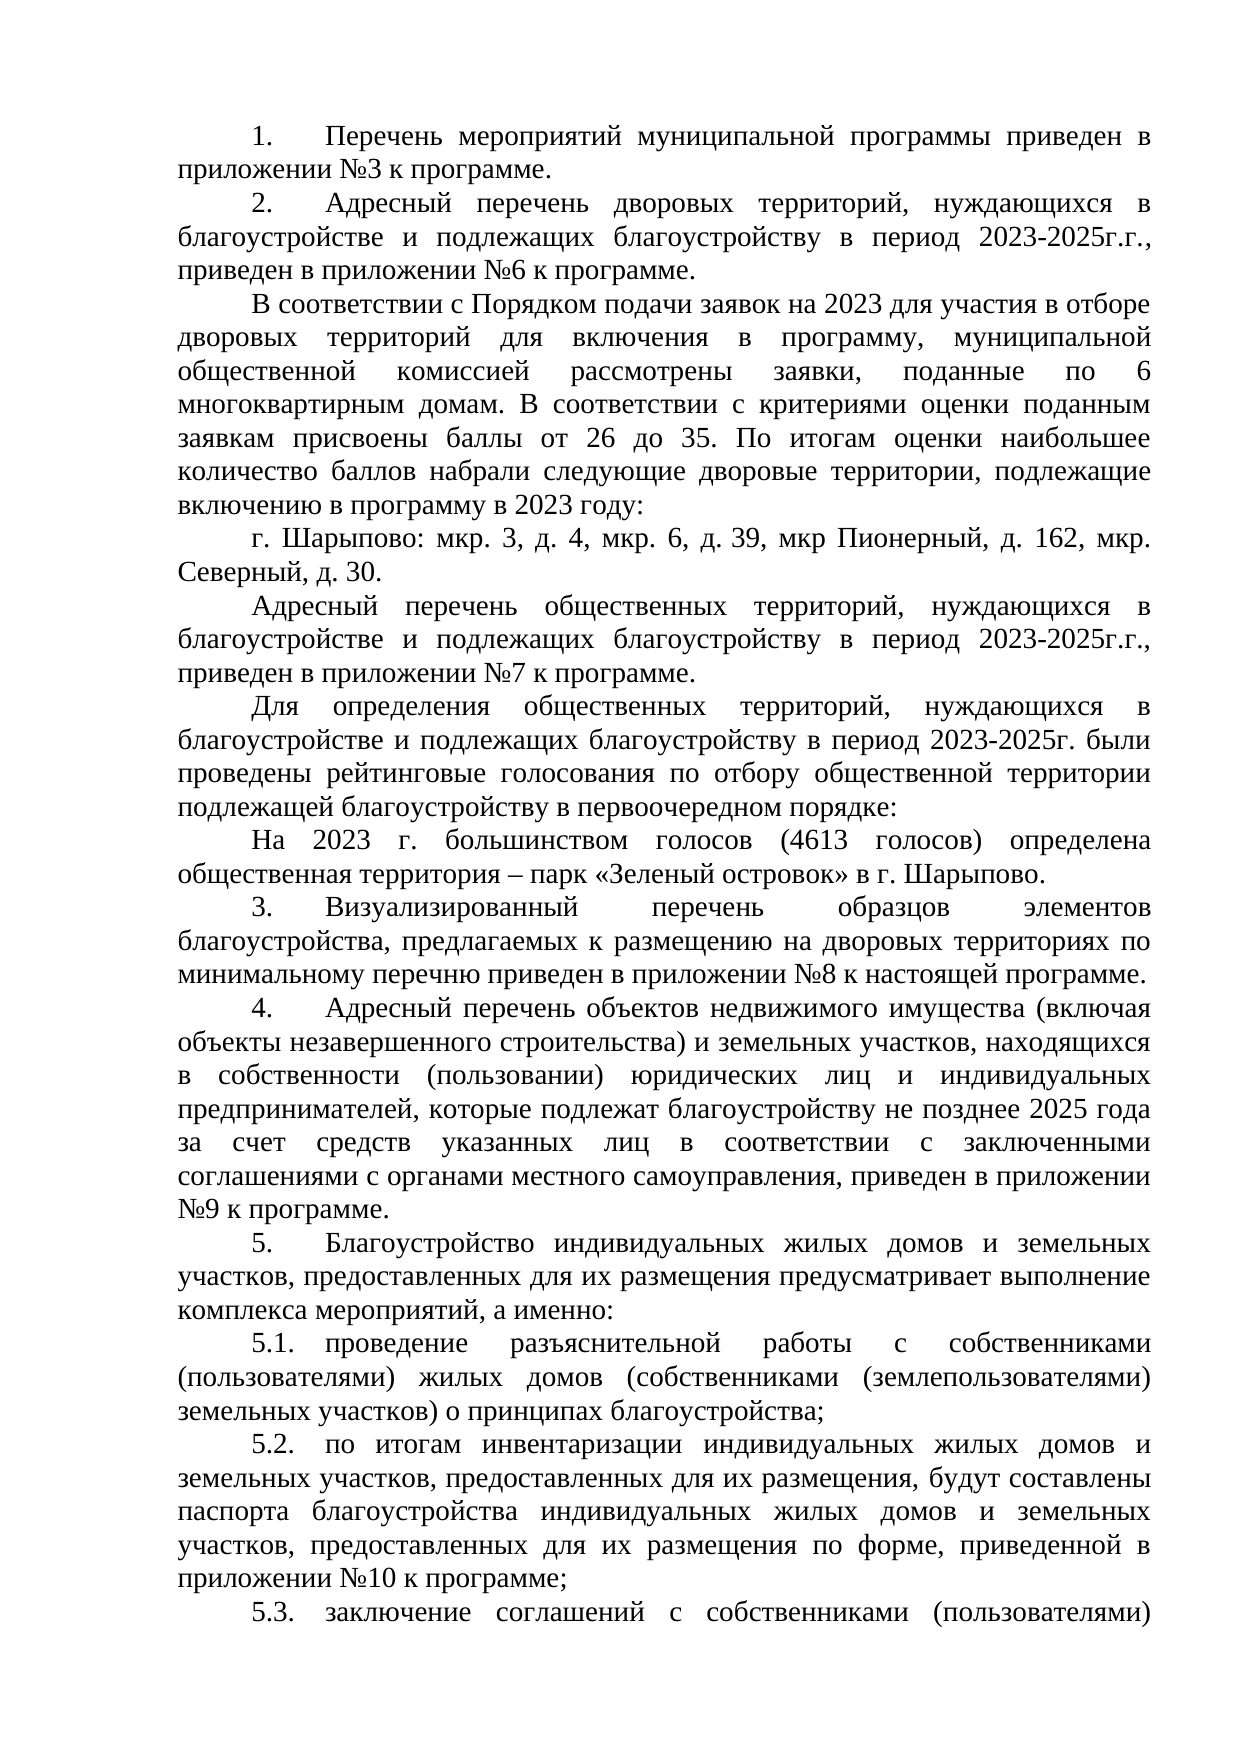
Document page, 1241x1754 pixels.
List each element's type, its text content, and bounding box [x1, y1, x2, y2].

list Адресный перечень объектов недвижимого имущества (включая объекты незавершенного строительства) и земельных участков, находящихся в собственности (пользовании) юридических лиц и индивидуальных предпринимателей, которые подлежат благоустройству не позднее 2025 года за счет средств указанных лиц в соответствии с заключенными соглашениями с органами местного самоуправления, приведен в приложении №9 к программе. [177, 990, 1152, 1225]
list Адресный перечень дворовых территорий, нуждающихся в благоустройстве и подлежащих благоустройству в период 2023-2025г.г., приведен в приложении №6 к программе. [177, 185, 1152, 286]
text В соответствии с Порядком подачи заявок на 2023 для участия в отборе дворовых территорий для включения в программу, муниципальной общественной комиссией рассмотрены заявки, поданные по 6 многоквартирным домам. В соответствии с критериями оценки поданным заявкам присвоены баллы от 26 до 35. По итогам оценки наибольшее количество баллов набрали следующие дворовые территории, подлежащие включению в программу в 2023 году: [177, 286, 1152, 521]
text г. Шарыпово: мкр. 3, д. 4, мкр. 6, д. 39, мкр Пионерный, д. 162, мкр. Северный, д. 30. [177, 521, 1152, 588]
list Перечень мероприятий муниципальной программы приведен в приложении №3 к программе. [177, 118, 1152, 185]
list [177, 1594, 1152, 1627]
list проведение разъяснительной работы с собственниками (пользователями) жилых домов (собственниками (землепользователями) земельных участков) о принципах благоустройства; [177, 1326, 1152, 1426]
list Визуализированный перечень образцов элементов благоустройства, предлагаемых к размещению на дворовых территориях по минимальному перечню приведен в приложении №8 к настоящей программе. [177, 889, 1152, 990]
list по итогам инвентаризации индивидуальных жилых домов и земельных участков, предоставленных для их размещения, будут составлены паспорта благоустройства индивидуальных жилых домов и земельных участков, предоставленных для их размещения по форме, приведенной в приложении №10 к программе; [177, 1426, 1152, 1594]
text Адресный перечень общественных территорий, нуждающихся в благоустройстве и подлежащих благоустройству в период 2023-2025г.г., приведен в приложении №7 к программе. [177, 588, 1152, 688]
text На 2023 г. большинством голосов (4613 голосов) определена общественная территория – парк «Зеленый островок» в г. Шарыпово. [177, 822, 1152, 889]
text Для определения общественных территорий, нуждающихся в благоустройстве и подлежащих благоустройству в период 2023-2025г. были проведены рейтинговые голосования по отбору общественной территории подлежащей благоустройству в первоочередном порядке: [177, 688, 1152, 822]
list Благоустройство индивидуальных жилых домов и земельных участков, предоставленных для их размещения предусматривает выполнение комплекса мероприятий, а именно: [177, 1225, 1152, 1326]
